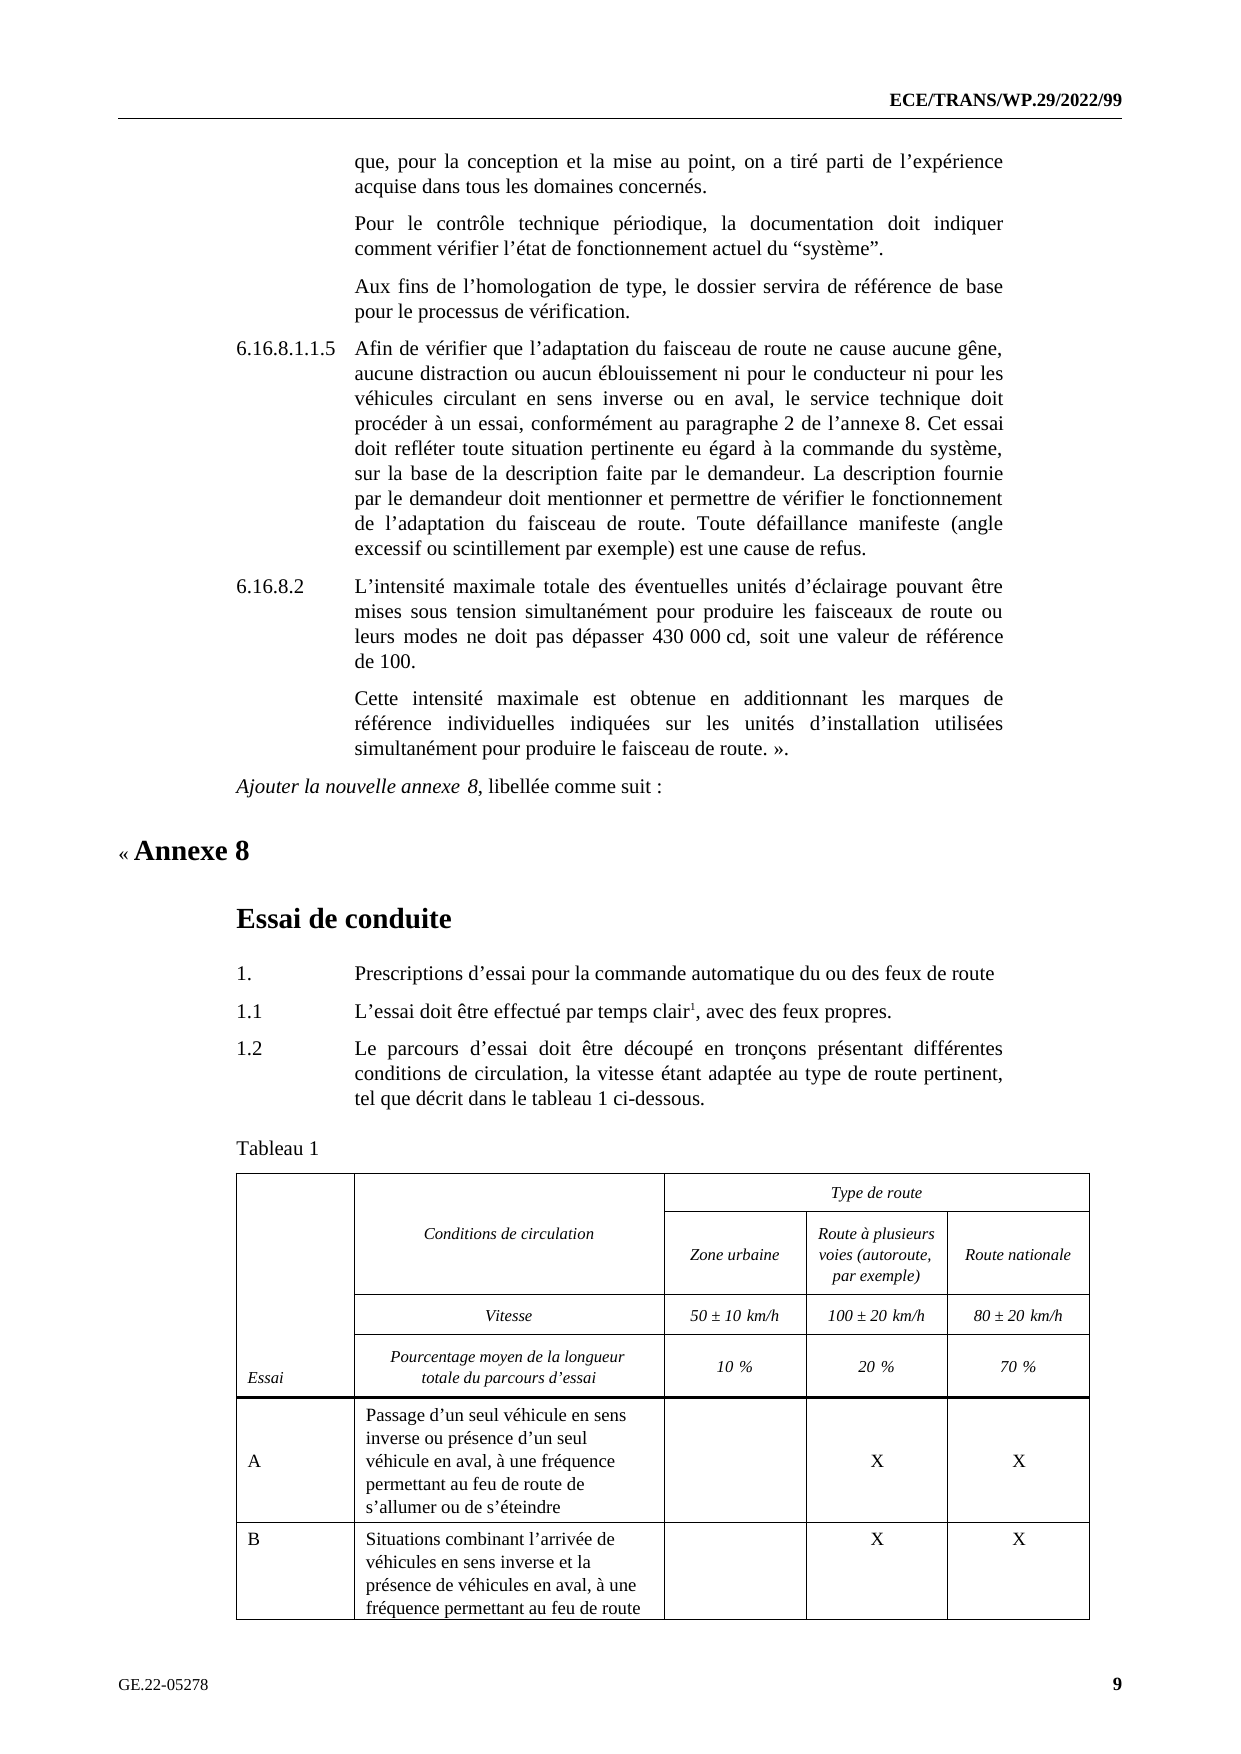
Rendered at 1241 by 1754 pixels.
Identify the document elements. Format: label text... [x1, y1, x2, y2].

table_cell X [807, 1399, 947, 1522]
table_cell 20 % [807, 1335, 947, 1396]
text Pour le contrôle technique périodique, la documentation doit indiquer comment vérifier l’état de fonctionnement actuel du “système”. [354, 210, 1004, 260]
table_cell Zone urbaine [665, 1212, 806, 1293]
text « Annexe 8 [118, 835, 1004, 866]
table_cell Passage d’un seul véhicule en sens inverse ou présence d’un seul véhicule en aval, à une fréquence permettant au feu de route de s’allumer ou de s’éteindre [355, 1399, 664, 1522]
table_cell Route à plusieurs voies (autoroute, par exemple) [807, 1212, 947, 1293]
text 1. Prescriptions d’essai pour la commande automatique du ou des feux de route [236, 960, 1004, 985]
table_cell A [237, 1399, 354, 1522]
text Aux fins de l’homologation de type, le dossier servira de référence de base pour le processus de vérification. [354, 273, 1004, 323]
text Essai de conduite [118, 904, 1004, 935]
table_cell 50 ± 10 km/h [665, 1295, 806, 1334]
table_cell 80 ± 20 km/h [948, 1295, 1089, 1334]
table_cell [355, 1523, 664, 1618]
table_cell X [807, 1523, 947, 1618]
table_cell Vitesse [355, 1295, 664, 1334]
text 6.16.8.2 L’intensité maximale totale des éventuelles unités d’éclairage pouvant être mises sous tension simultanément pour produire les faisceaux de route ou leurs modes ne doit pas dépasser 430 000 cd, soit une valeur de référence de 100. [236, 573, 1004, 673]
table_cell X [948, 1523, 1089, 1618]
table_header Conditions de circulation [355, 1174, 664, 1293]
text Ajouter la nouvelle annexe 8, libellée comme suit : [236, 773, 1004, 798]
table_cell 10 % [665, 1335, 806, 1396]
table_cell Route nationale [948, 1212, 1089, 1293]
table_cell B [237, 1523, 354, 1618]
table_cell [665, 1523, 806, 1618]
table_cell 100 ± 20 km/h [807, 1295, 947, 1334]
table_cell X [948, 1399, 1089, 1522]
text 1.2 Le parcours d’essai doit être découpé en tronçons présentant différentes conditions de circulation, la vitesse étant adaptée au type de route pertinent, tel que décrit dans le tableau 1 ci-dessous. [236, 1035, 1004, 1110]
table_cell 70 % [948, 1335, 1089, 1396]
text Cette intensité maximale est obtenue en additionnant les marques de référence individuelles indiquées sur les unités d’installation utilisées simultanément pour produire le faisceau de route. ». [354, 685, 1004, 760]
text 1.1 L’essai doit être effectué par temps clair1, avec des feux propres. [236, 998, 1004, 1023]
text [354, 148, 1004, 198]
table_cell [665, 1399, 806, 1522]
table_header Type de route [665, 1174, 1089, 1211]
text 6.16.8.1.1.5 Afin de vérifier que l’adaptation du faisceau de route ne cause aucune gêne, aucune distraction ou aucun éblouissement ni pour le conducteur ni pour les véhicules circulant en sens inverse ou en aval, le service technique doit procéder à un essai, conformément au paragraphe 2 de l’annexe 8. Cet essai doit refléter toute situation pertinente eu égard à la commande du système, sur la base de la description faite par le demandeur. La description fournie par le demandeur doit mentionner et permettre de vérifier le fonctionnement de l’adaptation du faisceau de route. Toute défaillance manifeste (angle excessif ou scintillement par exemple) est une cause de refus. [236, 335, 1004, 560]
table_header Essai [237, 1174, 354, 1396]
text Tableau 1 [118, 1135, 1004, 1160]
table_cell Pourcentage moyen de la longueur totale du parcours d’essai [355, 1335, 664, 1396]
